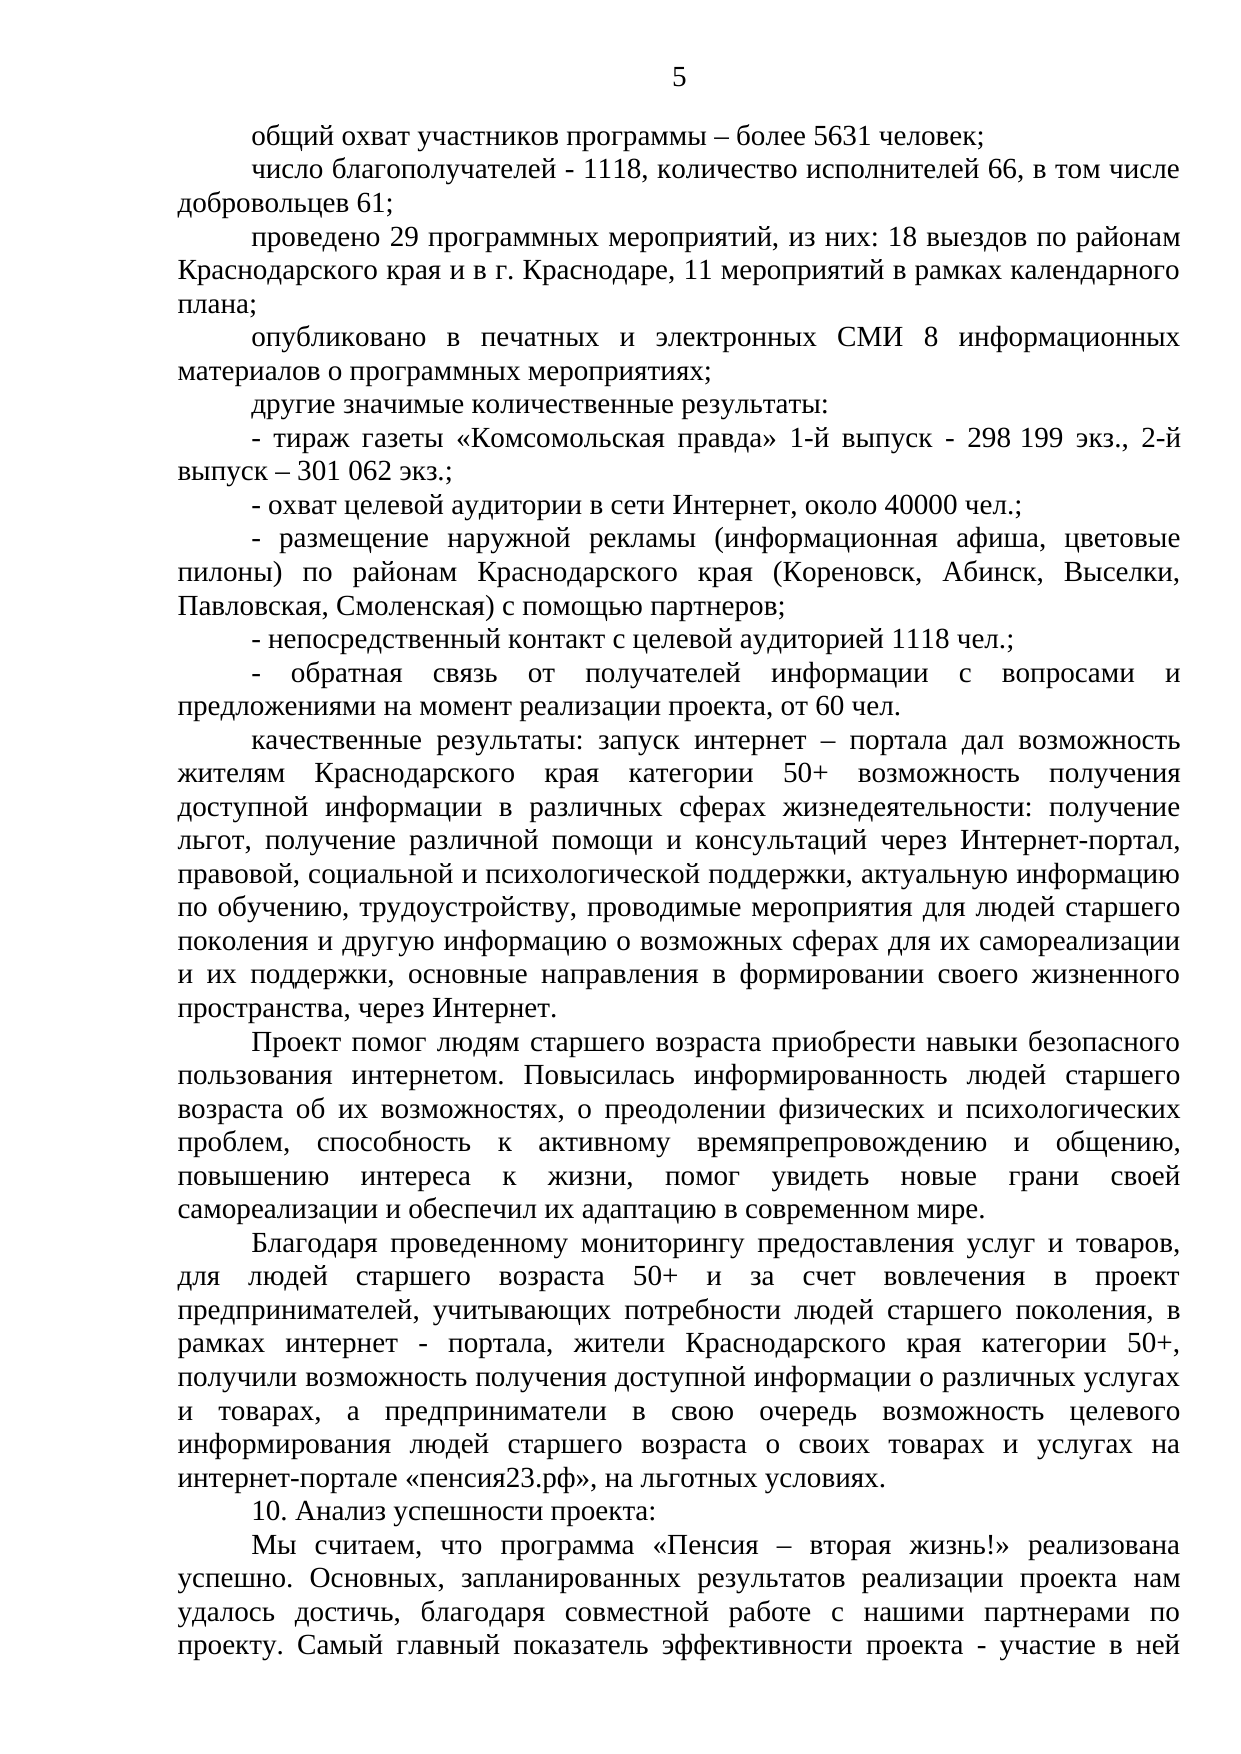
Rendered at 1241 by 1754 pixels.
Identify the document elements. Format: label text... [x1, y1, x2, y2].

text проведено 29 программных мероприятий, из них: 18 выездов по районам Краснодарского края и в г. Краснодаре, 11 мероприятий в рамках календарного плана; [177, 219, 1181, 319]
text 10. Анализ успешности проекта: [177, 1493, 1181, 1527]
text общий охват участников программы – более 5631 человек; [177, 118, 1181, 152]
text - непосредственный контакт с целевой аудиторией 1118 чел.; [177, 621, 1181, 655]
text Проект помог людям старшего возраста приобрести навыки безопасного пользования интернетом. Повысилась информированность людей старшего возраста об их возможностях, о преодолении физических и психологических проблем, способность к активному времяпрепровождению и общению, повышению интереса к жизни, помог увидеть новые грани своей самореализации и обеспечил их адаптацию в современном мире. [177, 1024, 1181, 1225]
text - обратная связь от получателей информации с вопросами и предложениями на момент реализации проекта, от 60 чел. [177, 655, 1181, 722]
text - тираж газеты «Комсомольская правда» 1-й выпуск - 298 199 экз., 2-й выпуск – 301 062 экз.; [177, 420, 1181, 487]
text другие значимые количественные результаты: [177, 386, 1181, 420]
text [177, 1527, 1181, 1661]
text опубликовано в печатных и электронных СМИ 8 информационных материалов о программных мероприятиях; [177, 319, 1181, 386]
text качественные результаты: запуск интернет – портала дал возможность жителям Краснодарского края категории 50+ возможность получения доступной информации в различных сферах жизнедеятельности: получение льгот, получение различной помощи и консультаций через Интернет-портал, правовой, социальной и психологической поддержки, актуальную информацию по обучению, трудоустройству, проводимые мероприятия для людей старшего поколения и другую информацию о возможных сферах для их самореализации и их поддержки, основные направления в формировании своего жизненного пространства, через Интернет. [177, 722, 1181, 1024]
text - охват целевой аудитории в сети Интернет, около 40000 чел.; [177, 487, 1181, 521]
text - размещение наружной рекламы (информационная афиша, цветовые пилоны) по районам Краснодарского края (Кореновск, Абинск, Выселки, Павловская, Смоленская) с помощью партнеров; [177, 521, 1181, 621]
text Благодаря проведенному мониторингу предоставления услуг и товаров, для людей старшего возраста 50+ и за счет вовлечения в проект предпринимателей, учитывающих потребности людей старшего поколения, в рамках интернет - портала, жители Краснодарского края категории 50+, получили возможность получения доступной информации о различных услугах и товарах, а предприниматели в свою очередь возможность целевого информирования людей старшего возраста о своих товарах и услугах на интернет-портале «пенсия23.рф», на льготных условиях. [177, 1225, 1181, 1493]
text число благополучателей - 1118, количество исполнителей 66, в том числе добровольцев 61; [177, 152, 1181, 219]
